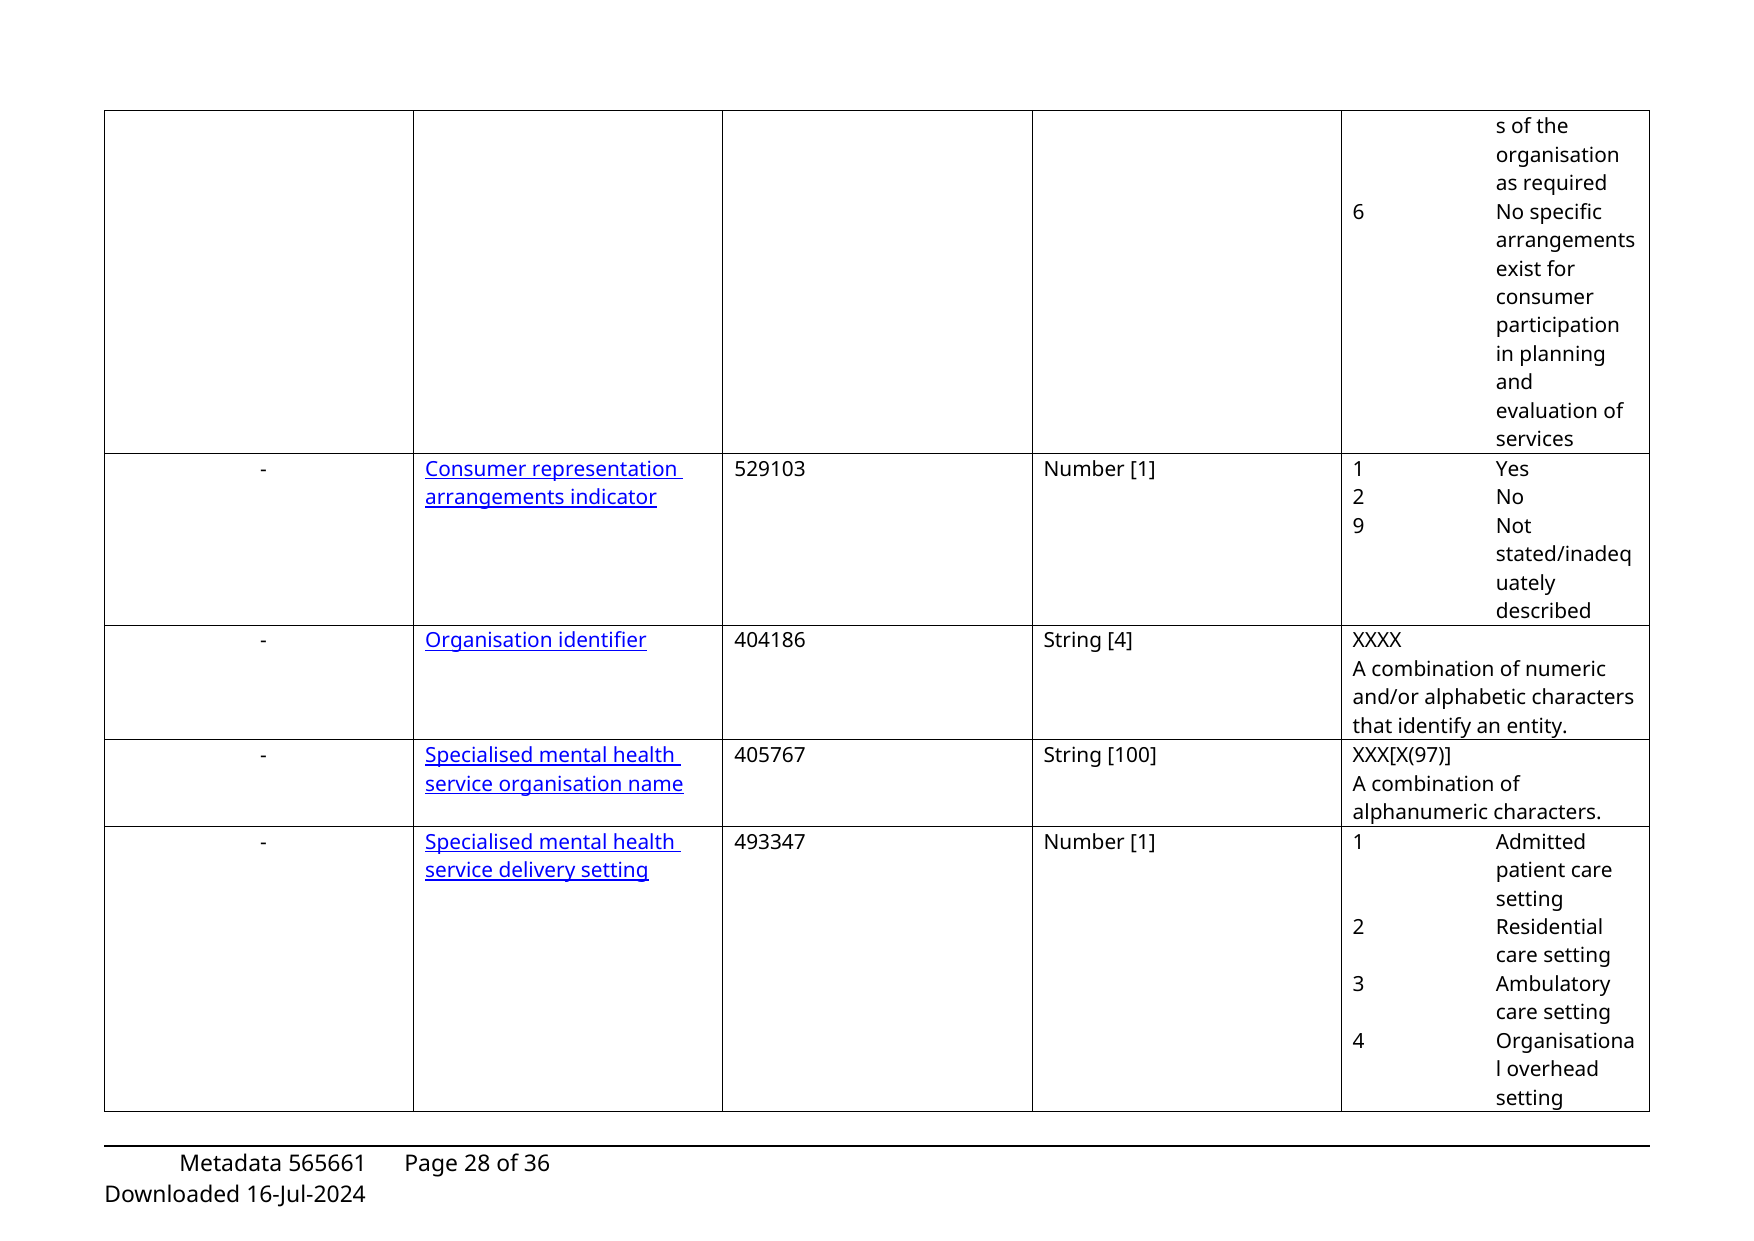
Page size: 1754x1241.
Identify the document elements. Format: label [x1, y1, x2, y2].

table_header [1033, 626, 1341, 739]
table_header [1033, 111, 1341, 453]
table_header [1342, 626, 1649, 739]
table_header [414, 454, 722, 625]
table_header [1342, 454, 1649, 625]
table_header [723, 454, 1032, 625]
table_header [105, 626, 413, 739]
table_header [414, 827, 722, 1111]
table_header [414, 740, 722, 826]
table_header [105, 827, 413, 1111]
table_header [105, 454, 413, 625]
table_header [414, 626, 722, 739]
table_header [105, 111, 413, 453]
table_header [105, 740, 413, 826]
table_header [1342, 111, 1649, 453]
table_header [723, 740, 1032, 826]
table_header [723, 827, 1032, 1111]
table_header [723, 626, 1032, 739]
table_header [1342, 827, 1649, 1111]
table_header [1342, 740, 1649, 826]
table_header [1033, 454, 1341, 625]
table_header [723, 111, 1032, 453]
table_header [414, 111, 722, 453]
table_header [1033, 740, 1341, 826]
table_header [1033, 827, 1341, 1111]
